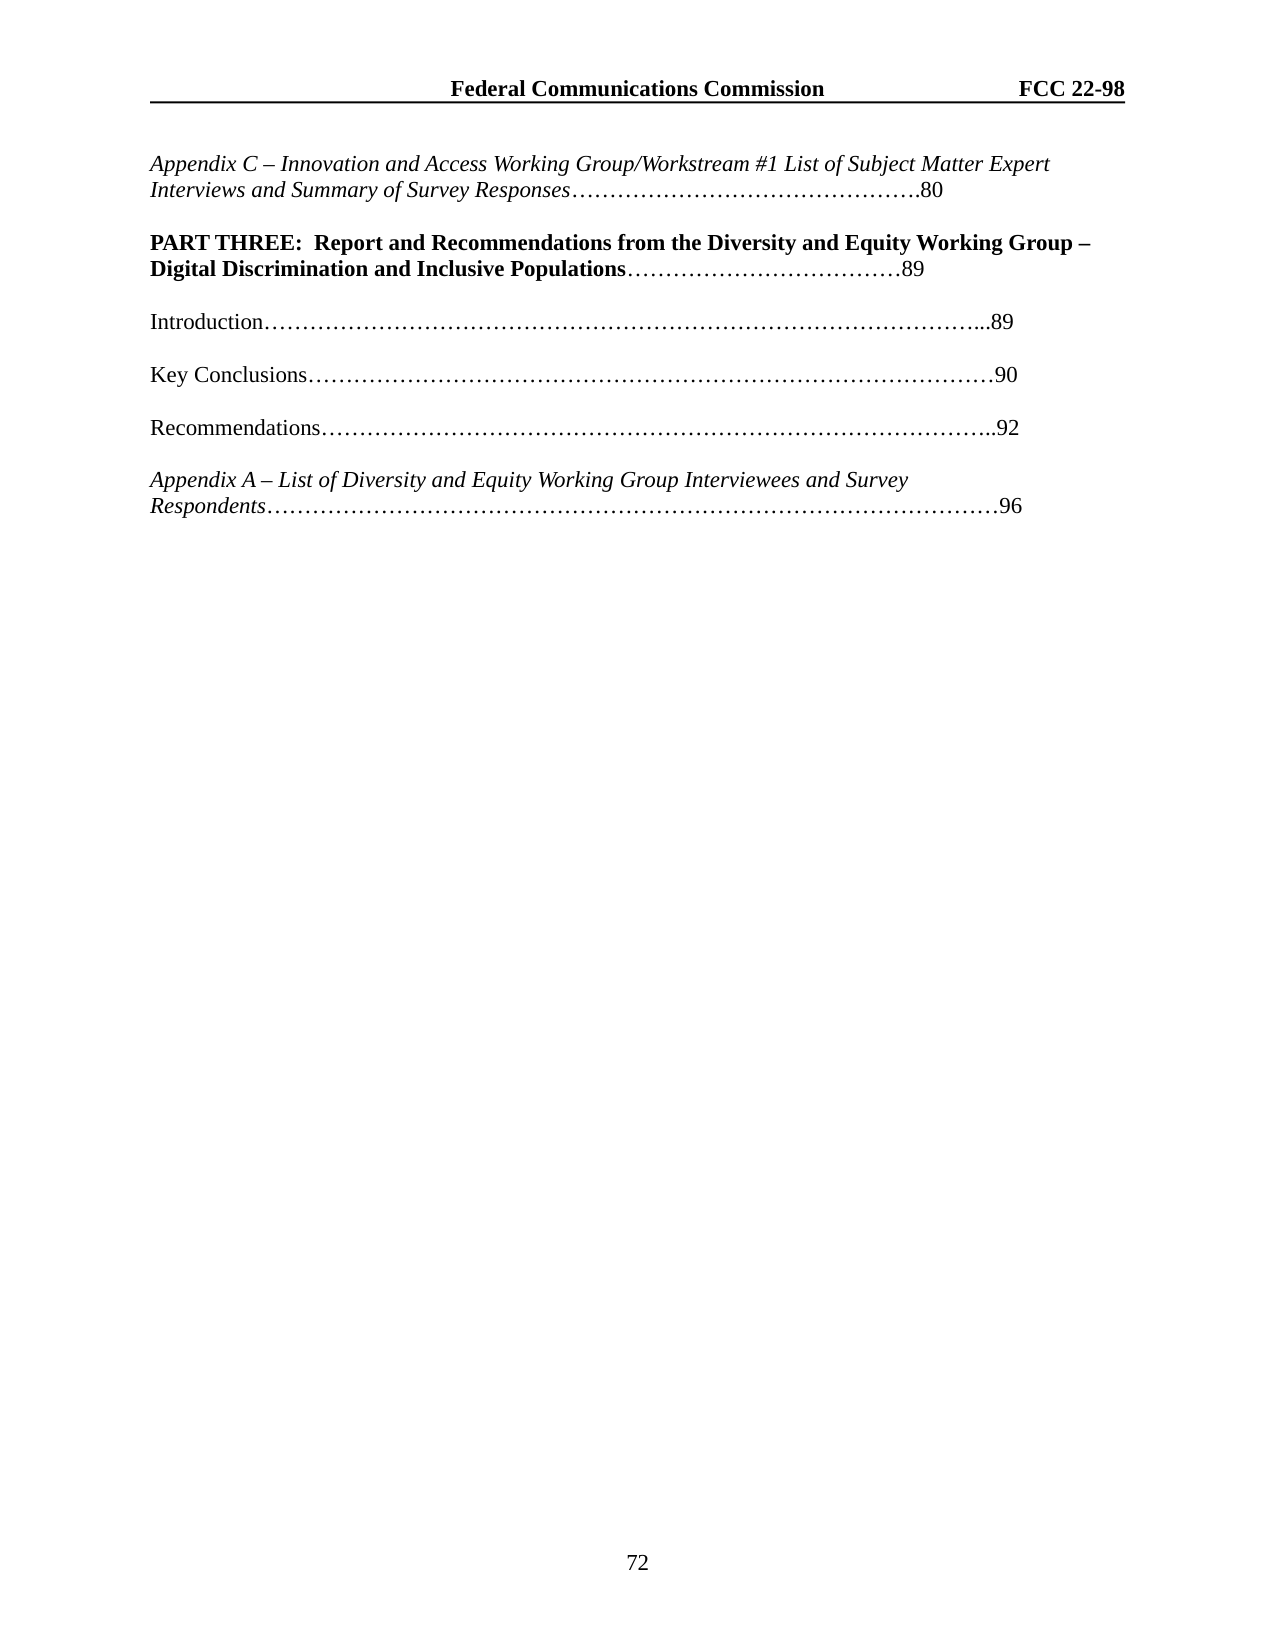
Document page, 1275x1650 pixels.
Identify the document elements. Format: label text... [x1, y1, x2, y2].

text Introduction…………………………………………………………………………………...89 [150, 308, 1125, 334]
text Recommendations……………………………………………………………………………..92 [150, 413, 1125, 440]
text Respondents……………………………………………………………………………………96 [150, 493, 1125, 519]
text Appendix A – List of Diversity and Equity Working Group Interviewees and Survey [150, 466, 1125, 493]
text PART THREE: Report and Recommendations from the Diversity and Equity Working Group – Digital Discrimination and Inclusive Populations………………………………89 [150, 229, 1125, 282]
text Appendix C – Innovation and Access Working Group/Workstream #1 List of Subject Matter Expert Interviews and Summary of Survey Responses……………………………………….80 [150, 150, 1125, 203]
text Key Conclusions………………………………………………………………………………90 [150, 361, 1125, 387]
